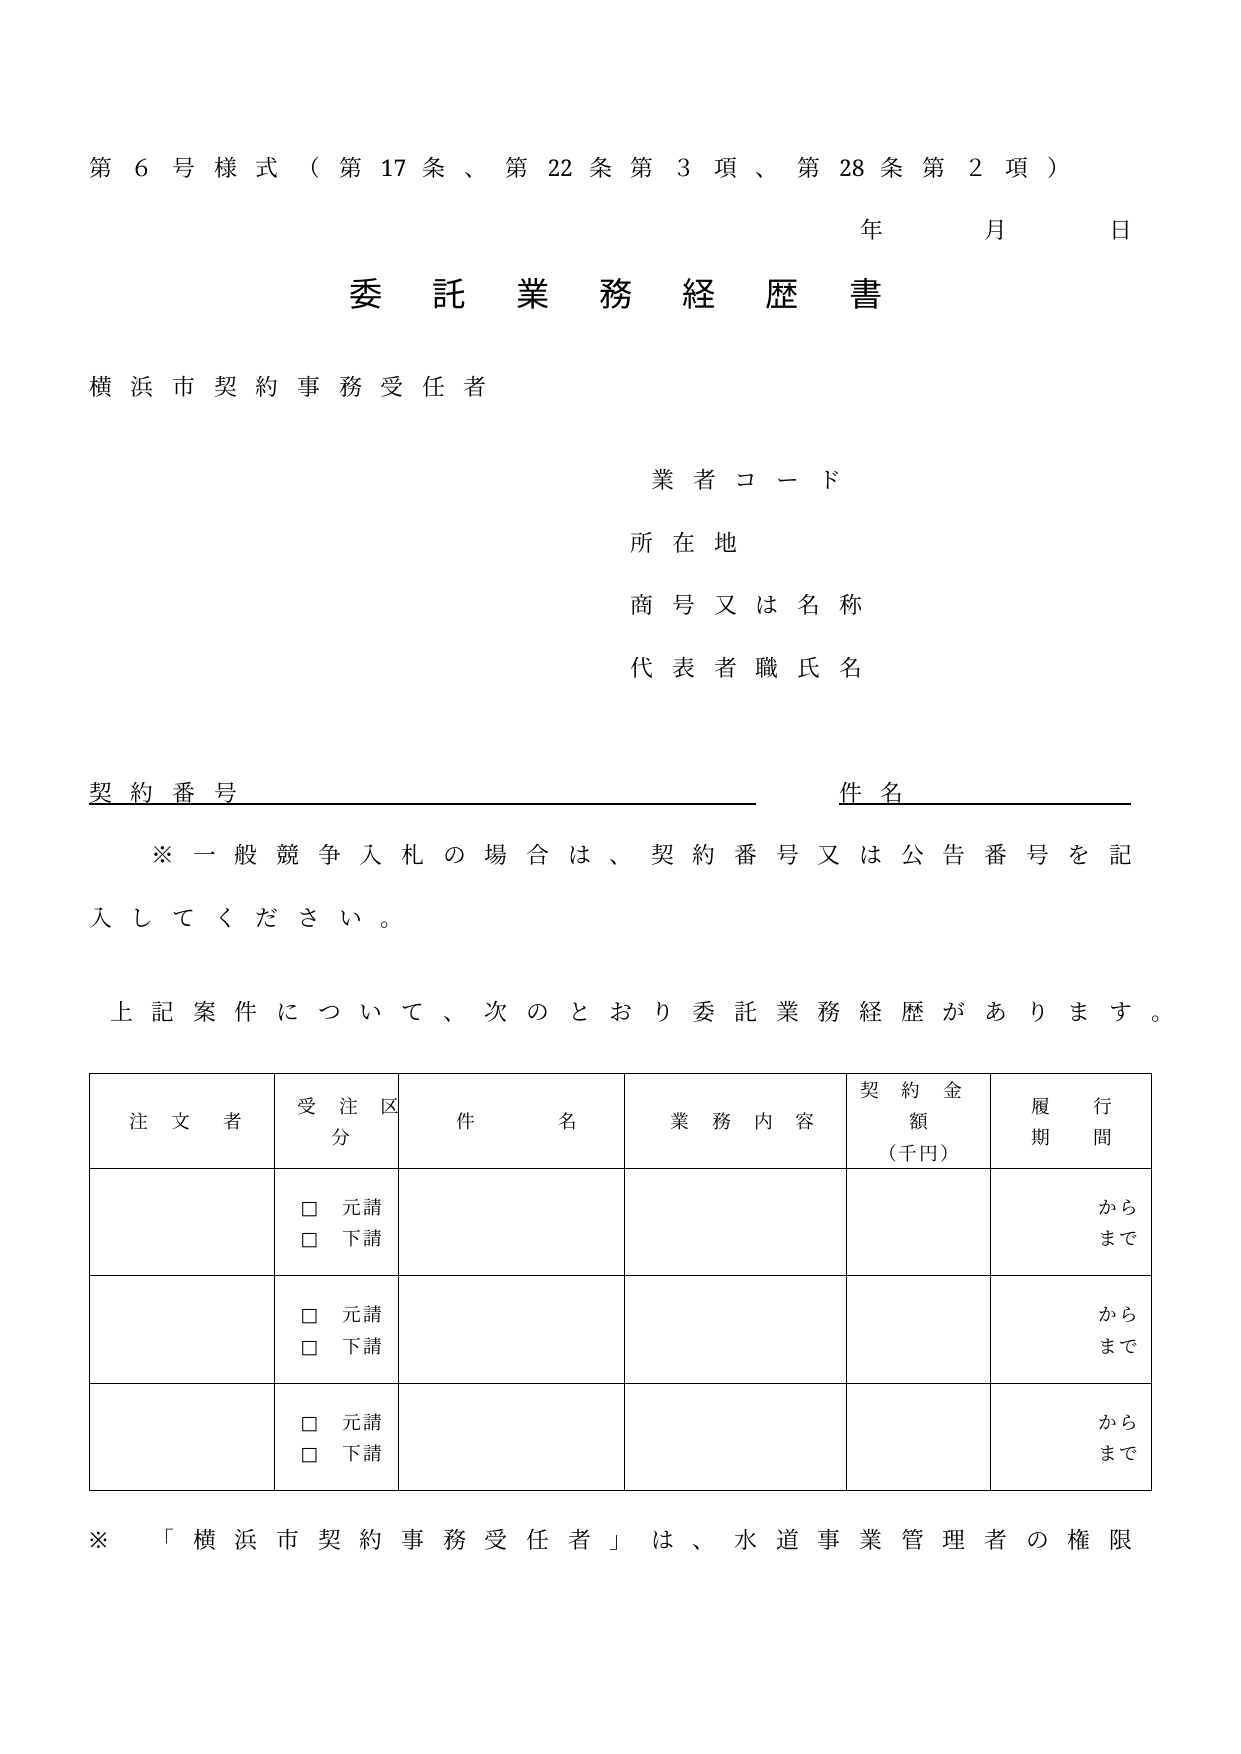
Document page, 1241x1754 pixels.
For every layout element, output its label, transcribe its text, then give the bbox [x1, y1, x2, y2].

text 上記案件について、次のとおり委託業務経歴があります。 [89, 979, 1151, 1041]
table_cell から まで [991, 1276, 1151, 1383]
table_cell [625, 1169, 846, 1275]
text 業者コード [89, 448, 1151, 510]
text 代表者職氏名 [89, 635, 1151, 698]
table_cell 元請 下請 [275, 1169, 398, 1275]
table_cell [90, 1276, 274, 1383]
text 第６号様式（第17条、第22条第３項、第28条第２項） [89, 135, 1151, 198]
table_cell から まで [991, 1384, 1151, 1490]
table_cell [399, 1384, 624, 1490]
table_cell [625, 1384, 846, 1490]
text 委 託 業 務 経 歴 書 [89, 260, 1151, 323]
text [89, 1507, 1151, 1569]
table_header 受注区分 [275, 1074, 398, 1167]
table_header 注文者 [90, 1074, 274, 1167]
table_cell □ 元請 □ 下請 [275, 1276, 398, 1383]
table_cell [847, 1276, 990, 1383]
text 所在地 [89, 510, 1151, 573]
table_cell [847, 1384, 990, 1490]
table_cell [399, 1276, 624, 1383]
text 年 月 日 [89, 198, 1151, 260]
text 契約番号 件名 [89, 760, 1151, 823]
table_cell [847, 1169, 990, 1275]
table_cell [90, 1384, 274, 1490]
table_cell [90, 1169, 274, 1275]
table_cell から まで [991, 1169, 1151, 1275]
table_header 契約金額 （千円） [847, 1074, 990, 1167]
text ※一般競争入札の場合は、契約番号又は公告番号を記入してください。 [89, 823, 1151, 948]
table_header 業 務 内 容 [625, 1074, 846, 1167]
table_header 履 行 期 間 [991, 1074, 1151, 1167]
text 商号又は名称 [89, 573, 1151, 635]
table_header 件名 [399, 1074, 624, 1167]
table_cell [399, 1169, 624, 1275]
text 横浜市契約事務受任者 [89, 354, 1151, 416]
table_cell □ 元請 □ 下請 [275, 1384, 398, 1490]
table_cell [625, 1276, 846, 1383]
